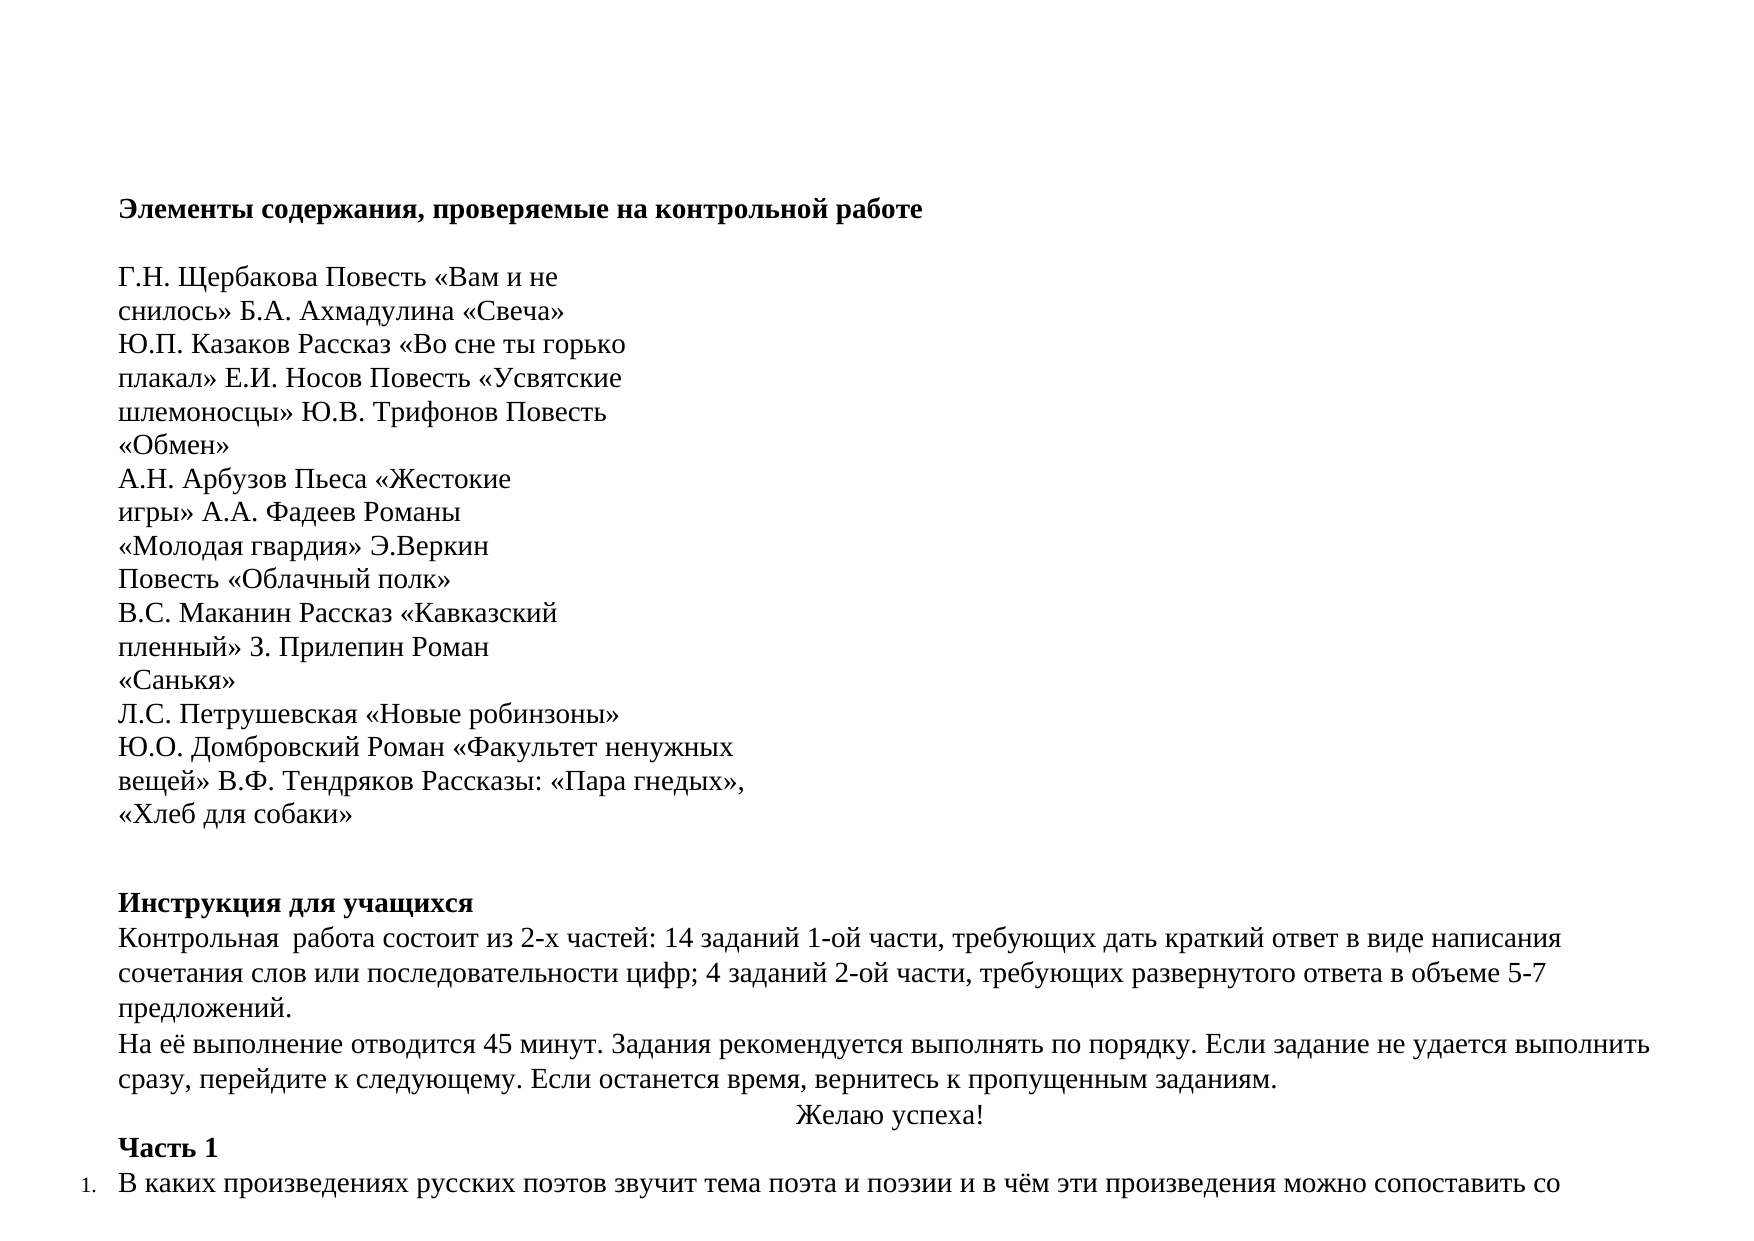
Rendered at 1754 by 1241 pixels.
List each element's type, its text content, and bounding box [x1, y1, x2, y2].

text Контрольная работа состоит из 2-х частей: 14 заданий 1-ой части, требующих дать краткий ответ в виде написания сочетания слов или последовательности цифр; 4 заданий 2-ой части, требующих развернутого ответа в объеме 5-7 предложений. [118, 920, 1577, 1024]
text Желаю успеха! [796, 1097, 1660, 1130]
text Элементы содержания, проверяемые на контрольной работе [118, 192, 1660, 225]
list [80, 1165, 1592, 1199]
text Ю.П. Казаков Рассказ «Во сне ты горько плакал» Е.И. Носов Повесть «Усвятские шлемоносцы» Ю.В. Трифонов Повесть «Обмен» [118, 327, 647, 461]
text Инструкция для учащихся [118, 885, 1660, 918]
text Г.Н. Щербакова Повесть «Вам и не снилось» Б.А. Ахмадулина «Свеча» [118, 259, 601, 327]
text Часть 1 [118, 1130, 1660, 1164]
text В.С. Маканин Рассказ «Кавказский пленный» З. Прилепин Роман «Санькя» [118, 595, 609, 696]
text Л.С. Петрушевская «Новые робинзоны» [118, 696, 1660, 729]
text А.Н. Арбузов Пьеса «Жестокие игры» А.А. Фадеев Романы «Молодая гвардия» Э.Веркин Повесть «Облачный полк» [118, 461, 558, 595]
text Ю.О. Домбровский Роман «Факультет ненужных вещей» В.Ф. Тендряков Рассказы: «Пара гнедых», «Хлеб для собаки» [118, 729, 778, 830]
text На её выполнение отводится 45 минут. Задания рекомендуется выполнять по порядку. Если задание не удается выполнить сразу, перейдите к следующему. Если останется время, вернитесь к пропущенным заданиям. [118, 1026, 1660, 1095]
